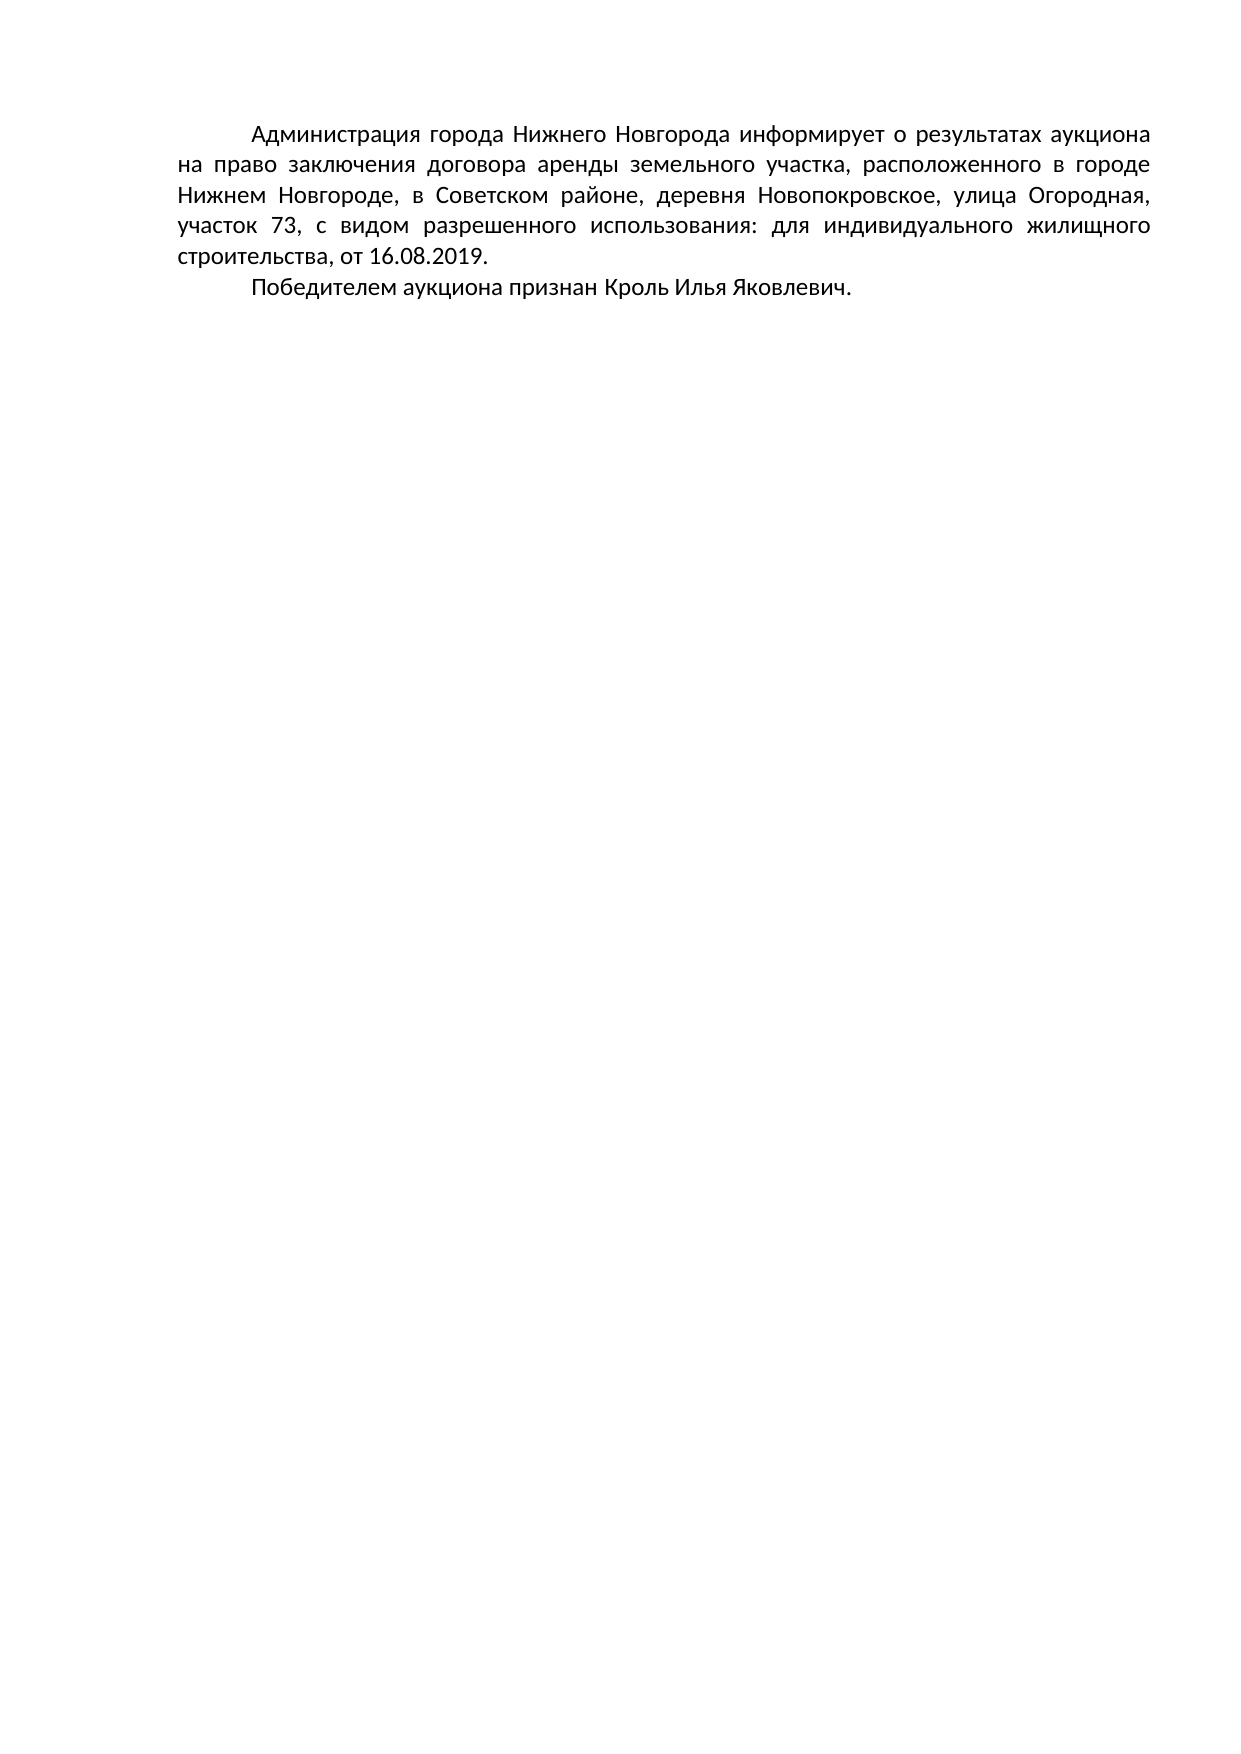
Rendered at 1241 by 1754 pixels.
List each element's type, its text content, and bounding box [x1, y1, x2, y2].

text Победителем аукциона признан Кроль Илья Яковлевич. [177, 271, 1152, 301]
text Администрация города Нижнего Новгорода информирует о результатах аукциона на право заключения договора аренды земельного участка, расположенного в городе Нижнем Новгороде, в Советском районе, деревня Новопокровское, улица Огородная, участок 73, с видом разрешенного использования: для индивидуального жилищного строительства, от 16.08.2019. [177, 118, 1152, 271]
